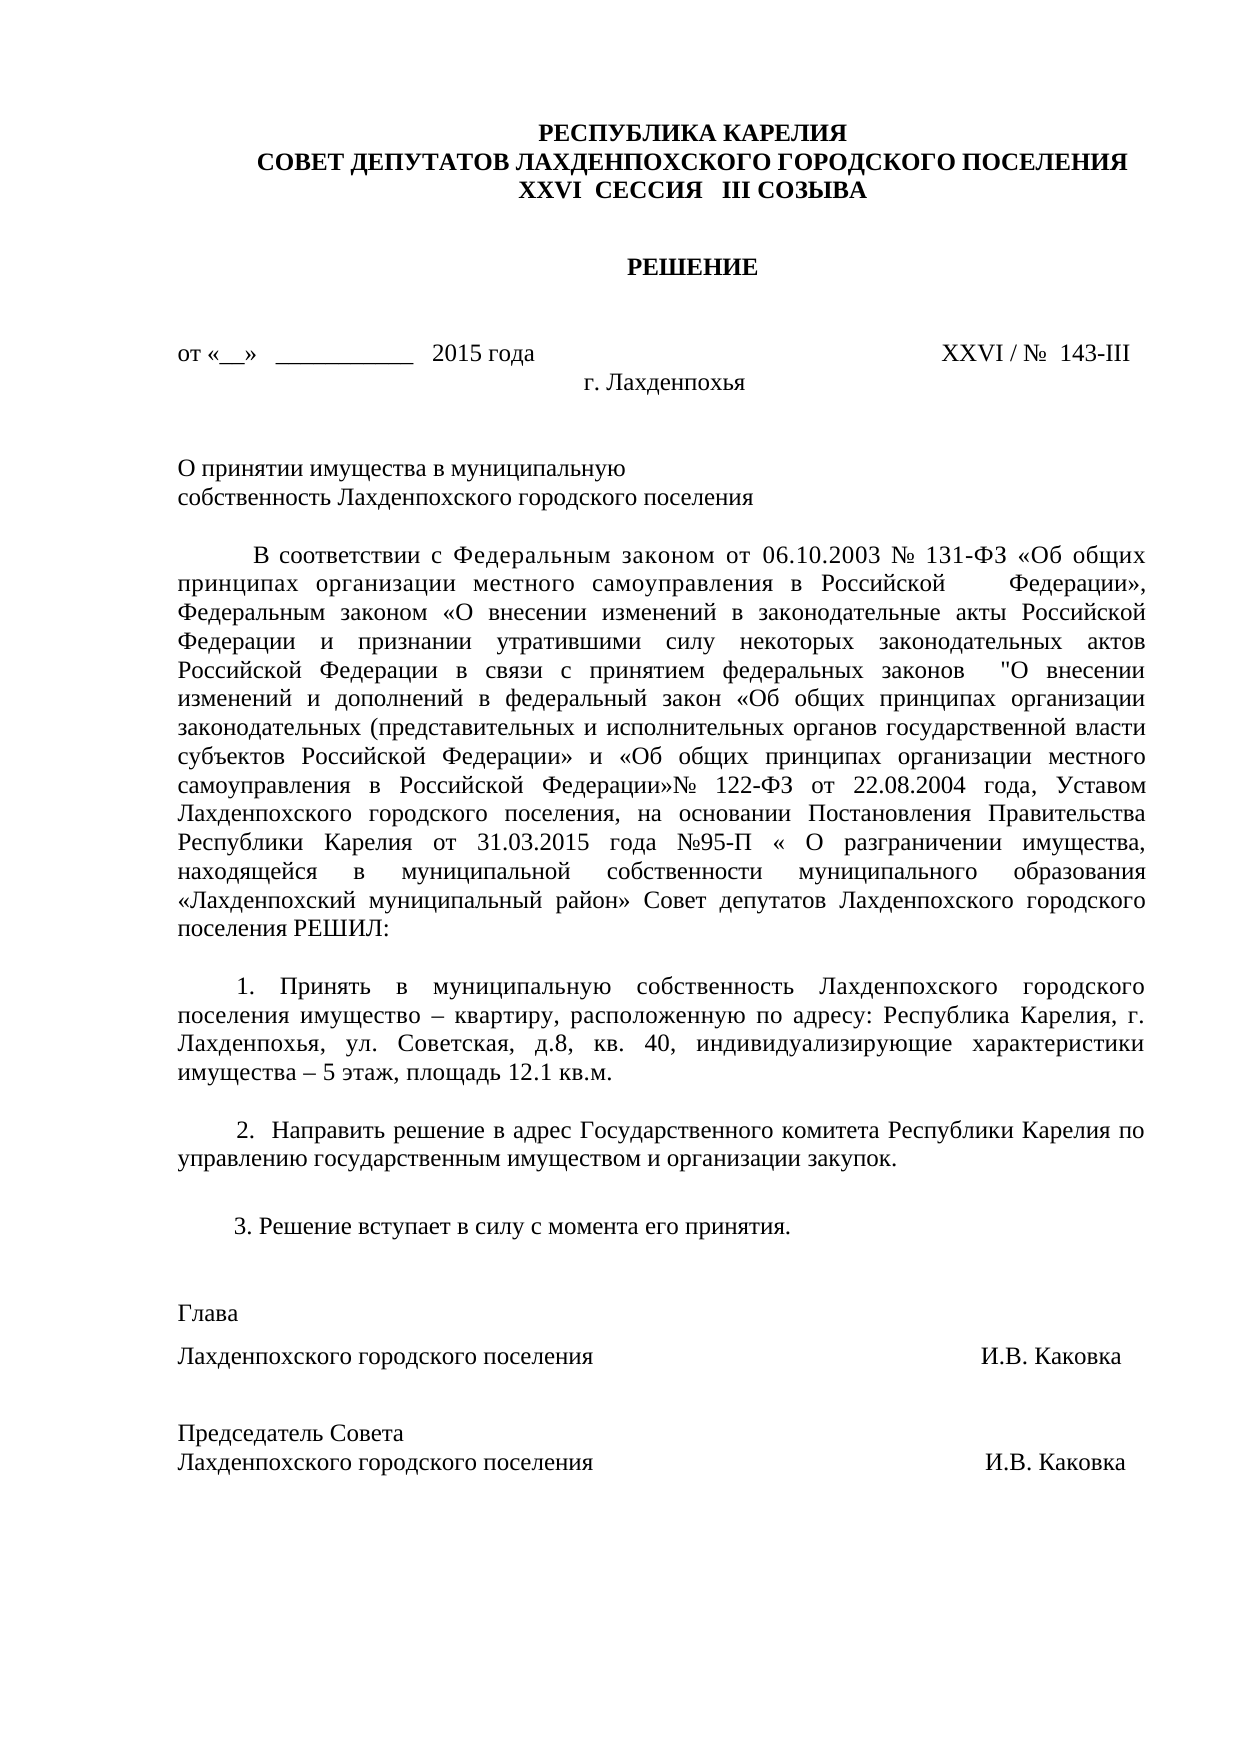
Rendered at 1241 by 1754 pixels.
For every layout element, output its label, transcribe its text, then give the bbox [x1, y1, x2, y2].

text Лахденпохского городского поселения И.В. Каковка [177, 1341, 1152, 1370]
text Председатель Совета [177, 1418, 1158, 1447]
title XXVI СЕССИЯ III СОЗЫВА [177, 176, 1152, 204]
text Лахденпохского городского поселения И.В. Каковка [177, 1447, 1158, 1476]
text 3. Решение вступает в силу с момента его принятия. [177, 1211, 1152, 1239]
title РЕСПУБЛИКА КАРЕЛИЯ [177, 118, 1152, 147]
title СОВЕТ ДЕПУТАТОВ ЛАХДЕНПОХСКОГО ГОРОДСКОГО ПОСЕЛЕНИЯ [177, 147, 1152, 176]
text Глава [177, 1298, 1152, 1326]
title от «__» ___________ 2015 года XXVI / № 143-III [177, 338, 1152, 367]
text В соответствии с Федеральным законом от 06.10.2003 № 131-ФЗ «Об общих принципах организации местного самоуправления в Российской Федерации», Федеральным законом «О внесении изменений в законодательные акты Российской Федерации и признании утратившими силу некоторых законодательных актов Российской Федерации в связи с принятием федеральных законов "О внесении изменений и дополнений в федеральный закон «Об общих принципах организации законодательных (представительных и исполнительных органов государственной власти субъектов Российской Федерации» и «Об общих принципах организации местного самоуправления в Российской Федерации»№ 122-ФЗ от 22.08.2004 года, Уставом Лахденпохского городского поселения, на основании Постановления Правительства Республики Карелия от 31.03.2015 года №95-П « О разграничении имущества, находящейся в муниципальной собственности муниципального образования «Лахденпохский муниципальный район» Совет депутатов Лахденпохского городского поселения РЕШИЛ: [177, 540, 1146, 942]
text собственность Лахденпохского городского поселения [177, 482, 1146, 511]
text 2. Направить решение в адрес Государственного комитета Республики Карелия по управлению государственным имуществом и организации закупок. [177, 1115, 1146, 1172]
title г. Лахденпохья [177, 367, 1152, 396]
title РЕШЕНИЕ [177, 252, 1152, 281]
text 1. Принять в муниципальную собственность Лахденпохского городского поселения имущество – квартиру, расположенную по адресу: Республика Карелия, г. Лахденпохья, ул. Советская, д.8, кв. 40, индивидуализирующие характеристики имущества – 5 этаж, площадь 12.1 кв.м. [177, 971, 1146, 1086]
text О принятии имущества в муниципальную [177, 453, 1146, 482]
